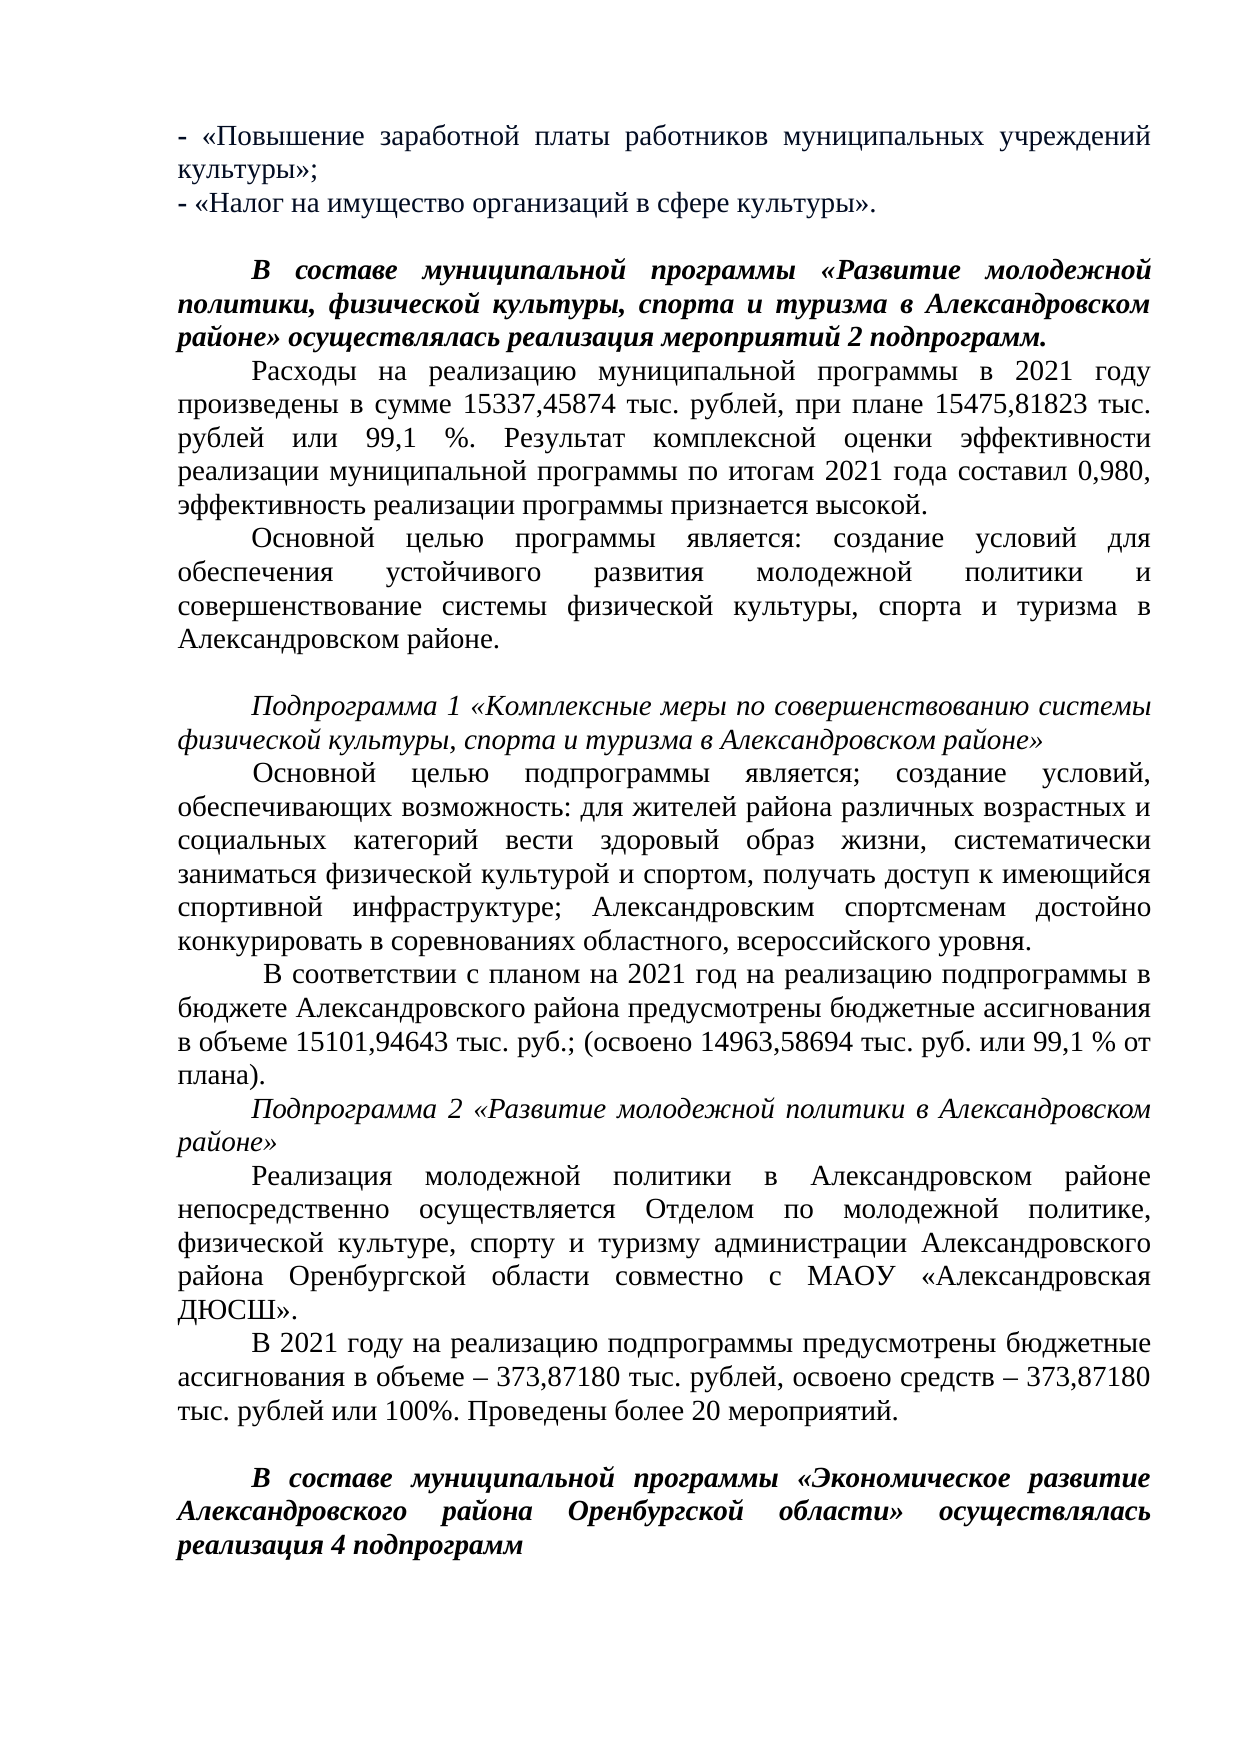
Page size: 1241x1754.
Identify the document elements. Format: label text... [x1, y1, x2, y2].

text В 2021 году на реализацию подпрограммы предусмотрены бюджетные ассигнования в объеме – 373,87180 тыс. рублей, освоено средств – 373,87180 тыс. рублей или 100%. Проведены более 20 мероприятий. [177, 1326, 1152, 1426]
text В составе муниципальной программы «Развитие молодежной политики, физической культуры, спорта и туризма в Александровском районе» осуществлялась реализация мероприятий 2 подпрограмм. [177, 252, 1152, 353]
text Расходы на реализацию муниципальной программы в 2021 году произведены в сумме 15337,45874 тыс. рублей, при плане 15475,81823 тыс. рублей или 99,1 %. Результат комплексной оценки эффективности реализации муниципальной программы по итогам 2021 года составил 0,980, эффективность реализации программы признается высокой. [177, 353, 1152, 521]
text В соответствии с планом на 2021 год на реализацию подпрограммы в бюджете Александровского района предусмотрены бюджетные ассигнования в объеме 15101,94643 тыс. руб.; (освоено 14963,58694 тыс. руб. или 99,1 % от плана). [177, 957, 1152, 1091]
text Подпрограмма 1 «Комплексные меры по совершенствованию системы физической культуры, спорта и туризма в Александровском районе» [177, 688, 1152, 755]
text - «Повышение заработной платы работников муниципальных учреждений культуры»; [177, 118, 1152, 185]
text Подпрограмма 2 «Развитие молодежной политики в Александровском районе» [177, 1091, 1152, 1158]
text - «Налог на имущество организаций в сфере культуры». [177, 185, 1152, 219]
text В составе муниципальной программы «Экономическое развитие Александровского района Оренбургской области» осуществлялась реализация 4 подпрограмм [177, 1460, 1152, 1560]
text Основной целью подпрограммы является; создание условий, обеспечивающих возможность: для жителей района различных возрастных и социальных категорий вести здоровый образ жизни, систематически заниматься физической культурой и спортом, получать доступ к имеющийся спортивной инфраструктуре; Александровским спортсменам достойно конкурировать в соревнованиях областного, всероссийского уровня. [177, 755, 1152, 957]
text Реализация молодежной политики в Александровском районе непосредственно осуществляется Отделом по молодежной политике, физической культуре, спорту и туризму администрации Александровского района Оренбургской области совместно с МАОУ «Александровская ДЮСШ». [177, 1158, 1152, 1326]
text Основной целью программы является: создание условий для обеспечения устойчивого развития молодежной политики и совершенствование системы физической культуры, спорта и туризма в Александровском районе. [177, 521, 1152, 655]
